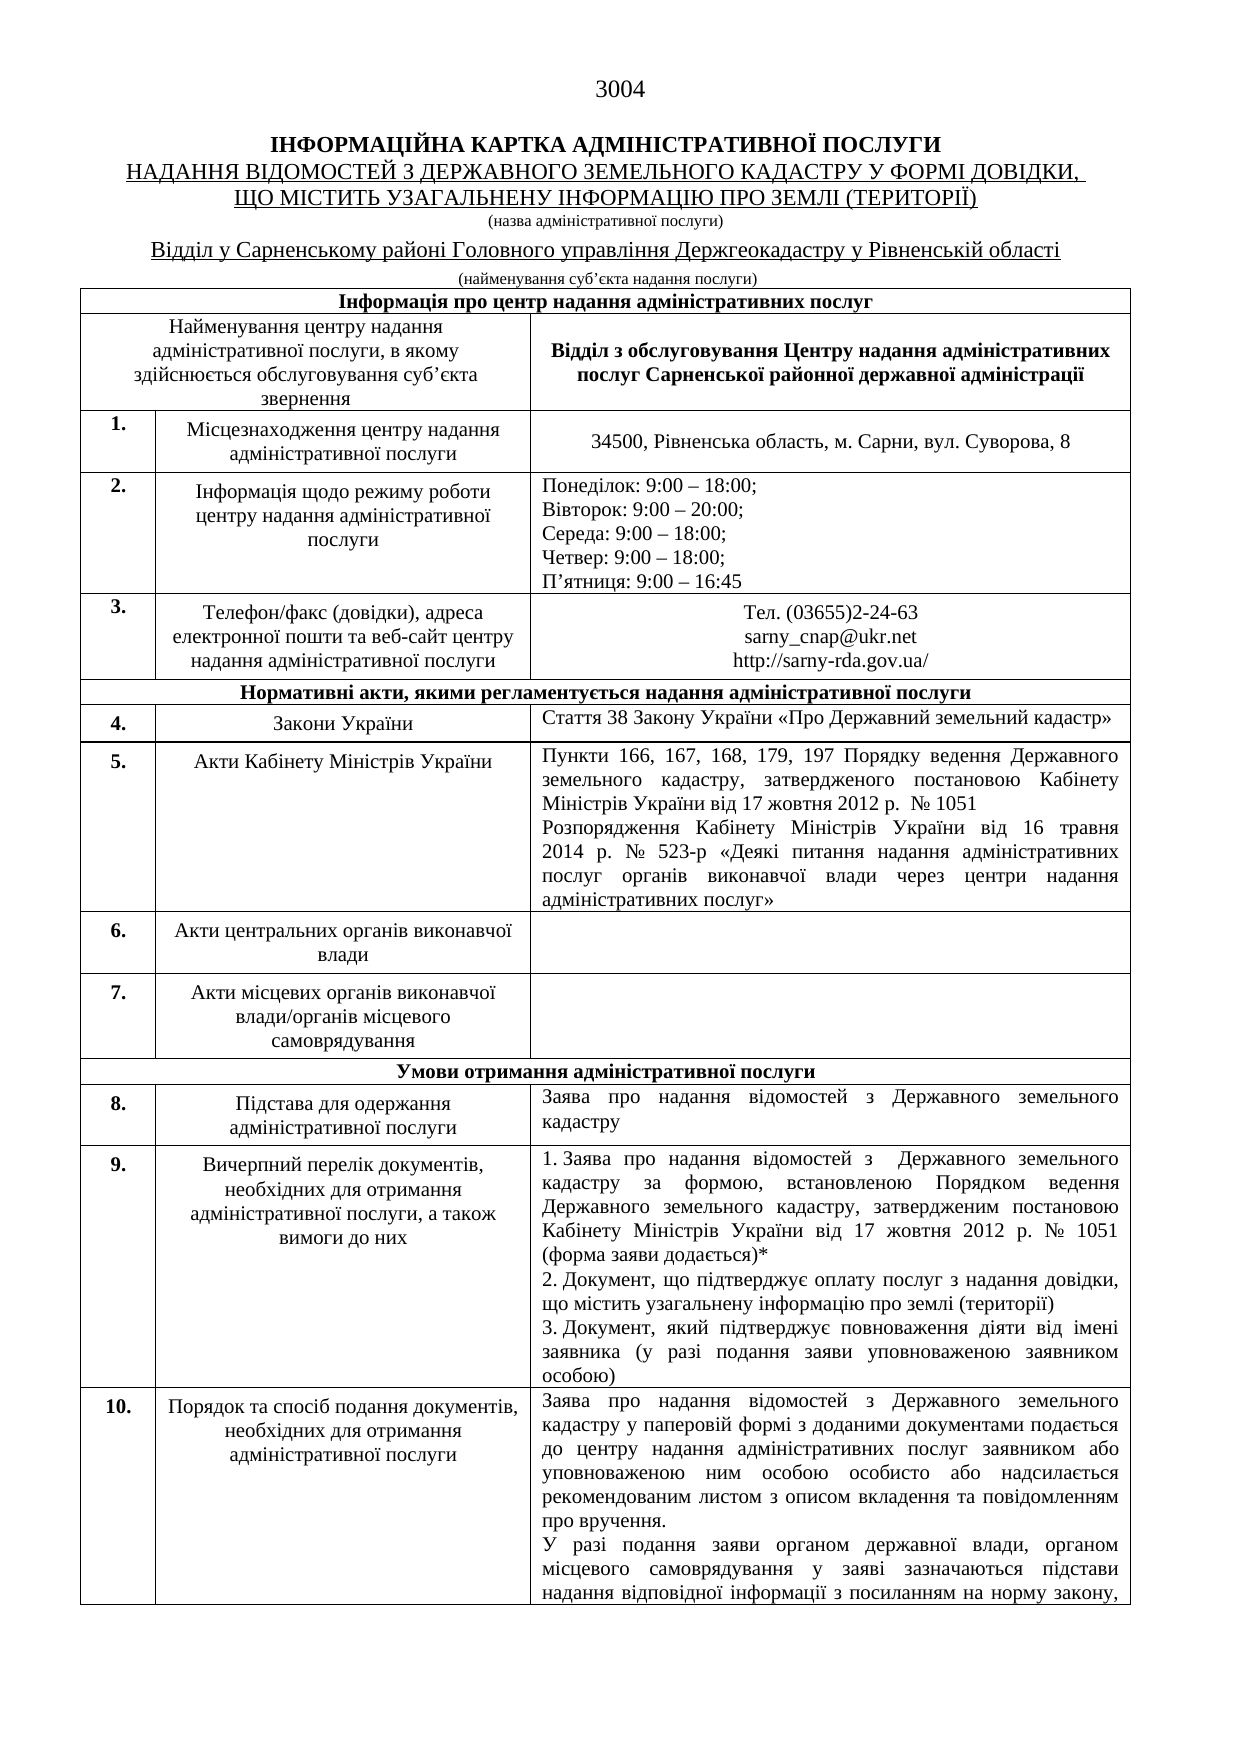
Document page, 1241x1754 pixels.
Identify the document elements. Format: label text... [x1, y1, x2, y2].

table_cell Умови отримання адміністративної послуги [81, 1059, 1130, 1083]
table_cell Інформація про центр надання адміністративних послуг [81, 289, 1130, 313]
table_cell Акти центральних органів виконавчої влади [156, 912, 530, 973]
table_cell 6. [81, 912, 155, 973]
table_cell [531, 974, 1130, 1058]
table_cell Тел. (03655)2-24-63 sarny_cnap@ukr.net http://sarny-rda.gov.ua/ [531, 594, 1130, 679]
table_cell 10. [81, 1388, 155, 1604]
table_cell Інформація щодо режиму роботи центру надання адміністративної послуги [156, 473, 530, 593]
table_cell 5. [81, 743, 155, 911]
table_cell 2. [81, 473, 155, 593]
table_cell Закони України [156, 705, 530, 741]
table_cell Акти Кабінету Міністрів України [156, 743, 530, 911]
table_cell Найменування центру надання адміністративної послуги, в якому здійснюється обслуговування суб’єкта звернення [81, 314, 530, 410]
table_cell 34500, Рівненська область, м. Сарни, вул. Суворова, 8 [531, 411, 1130, 472]
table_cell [156, 1388, 530, 1604]
table_cell Телефон/факс (довідки), адреса електронної пошти та веб-сайт центру надання адміністративної послуги [156, 594, 530, 679]
table_cell 1. Заява про надання відомостей з Державного земельного кадастру за формою, встановленою Порядком ведення Державного земельного кадастру, затвердженим постановою Кабінету Міністрів України від 17 жовтня 2012 р. № 1051 (форма заяви додається)* 2. Документ, що підтверджує оплату послуг з надання довідки, що містить узагальнену інформацію про землі (території) 3. Документ, який підтверджує повноваження діяти від імені заявника (у разі подання заяви уповноваженою заявником особою) [531, 1146, 1130, 1387]
table_cell Заява про надання відомостей з Державного земельного кадастру [531, 1085, 1130, 1145]
table_cell 4. [81, 705, 155, 741]
table_cell Понеділок: 9:00 – 18:00; Вівторок: 9:00 – 20:00; Середа: 9:00 – 18:00; Четвер: 9:00 – 18:00; П’ятниця: 9:00 – 16:45 [531, 473, 1130, 593]
table_cell [531, 912, 1130, 973]
table_header ІНФОРМАЦІЙНА КАРТКА АДМІНІСТРАТИВНОЇ ПОСЛУГИ [81, 131, 1131, 158]
table_cell Місцезнаходження центру надання адміністративної послуги [156, 411, 530, 472]
table_cell Акти місцевих органів виконавчої влади/органів місцевого самоврядування [156, 974, 530, 1058]
table_cell Відділ з обслуговування Центру надання адміністративних послуг Сарненської районної державної адміністрації [531, 314, 1130, 410]
table_cell 7. [81, 974, 155, 1058]
table_cell Пункти 166, 167, 168, 179, 197 Порядку ведення Державного земельного кадастру, затвердженого постановою Кабінету Міністрів України від 17 жовтня 2012 р. № 1051 Розпорядження Кабінету Міністрів України від 16 травня 2014 р. № 523-р «Деякі питання надання адміністративних послуг органів виконавчої влади через центри надання адміністративних послуг» [531, 743, 1130, 911]
table_cell Підстава для одержання адміністративної послуги [156, 1085, 530, 1145]
table_cell 9. [81, 1146, 155, 1387]
table_cell 8. [81, 1085, 155, 1145]
table_cell 3. [81, 594, 155, 679]
table_cell (назва адміністративної послуги) Відділ у Сарненському районі Головного управління Держгеокадастру у Рівненській області (найменування суб’єкта надання послуги) [81, 210, 1131, 288]
table_cell Вичерпний перелік документів, необхідних для отримання адміністративної послуги, а також вимоги до них [156, 1146, 530, 1387]
table_cell НАДАННЯ ВІДОМОСТЕЙ З ДЕРЖАВНОГО ЗЕМЕЛЬНОГО КАДАСТРУ У ФОРМІ ДОВІДКИ, ЩО МІСТИТЬ УЗАГАЛЬНЕНУ ІНФОРМАЦІЮ ПРО ЗЕМЛІ (ТЕРИТОРІЇ) [81, 158, 1131, 210]
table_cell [531, 1388, 1130, 1604]
table_cell Стаття 38 Закону України «Про Державний земельний кадастр» [531, 705, 1130, 741]
table_cell 1. [81, 411, 155, 472]
table_cell Нормативні акти, якими регламентується надання адміністративної послуги [81, 680, 1130, 704]
